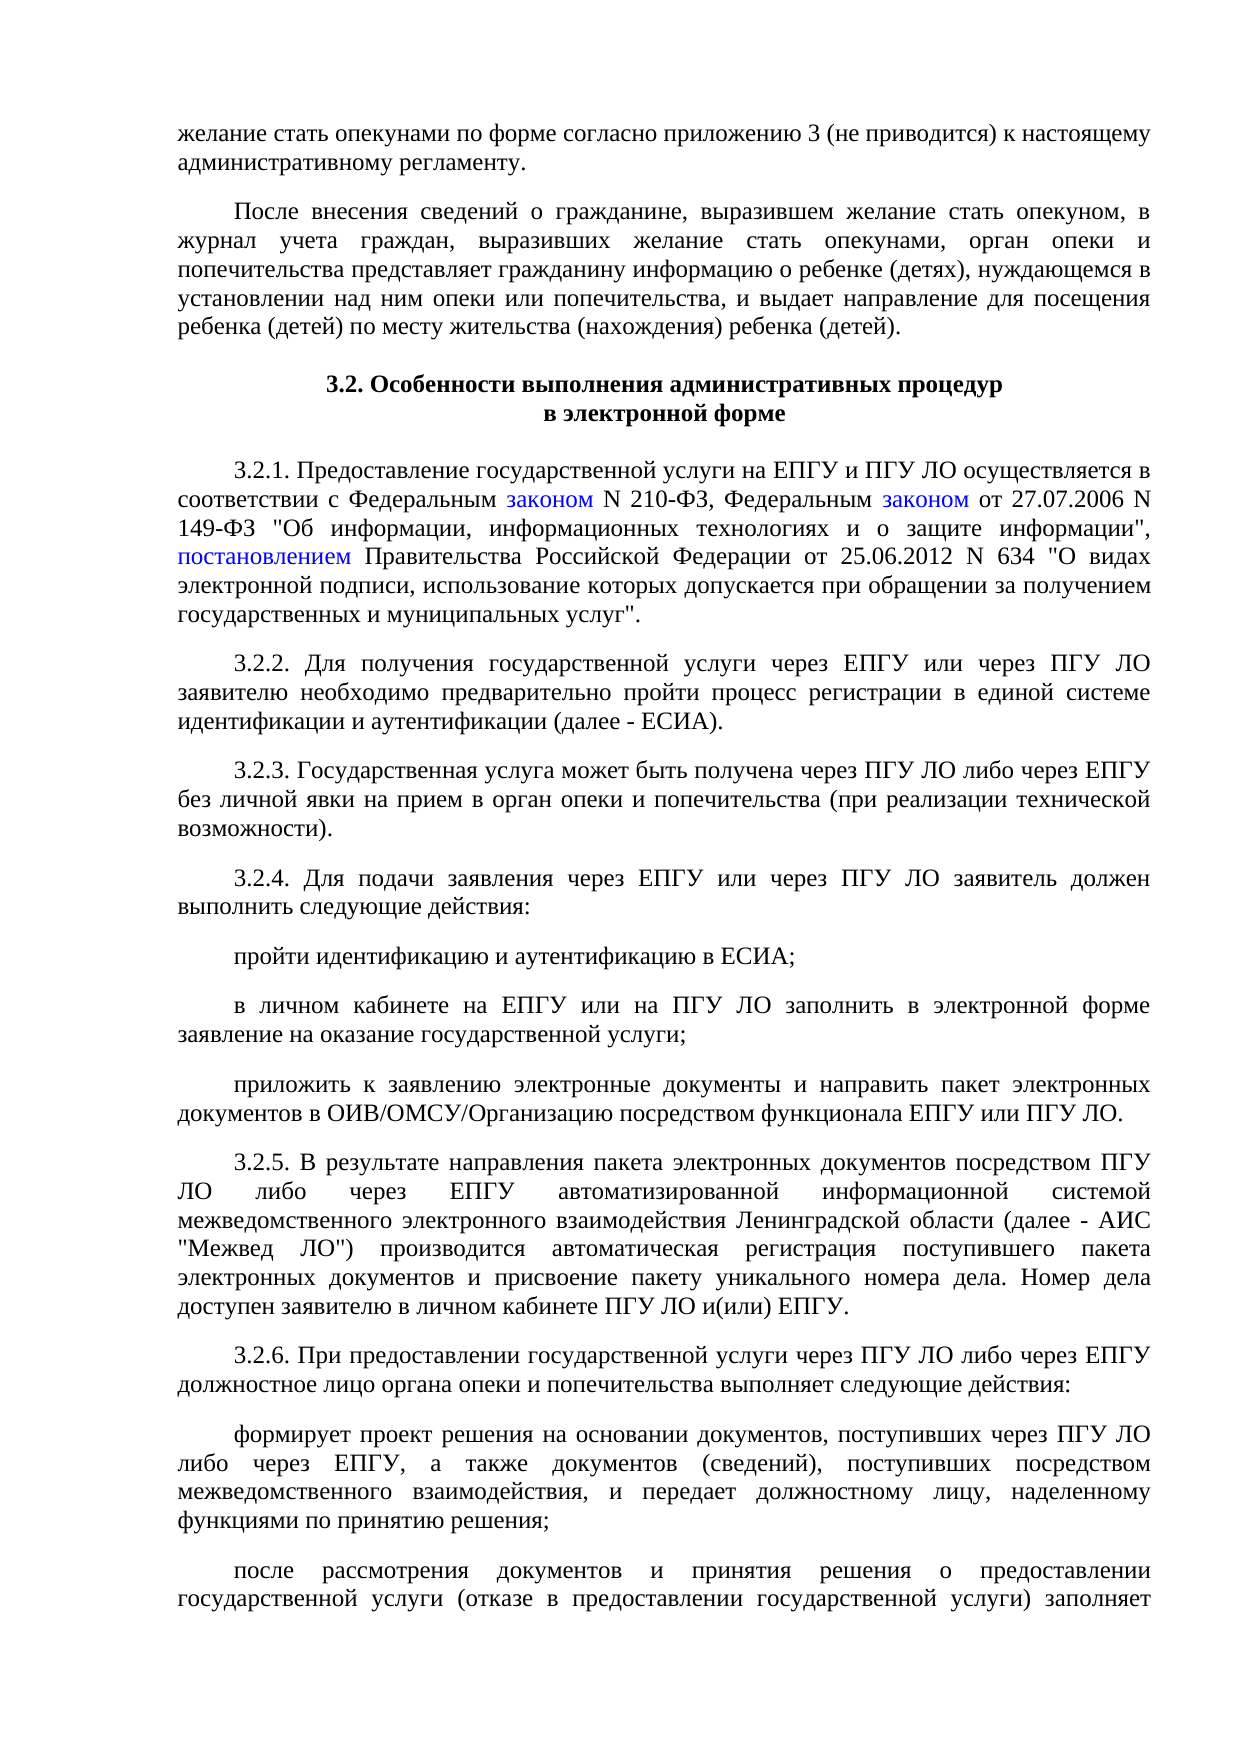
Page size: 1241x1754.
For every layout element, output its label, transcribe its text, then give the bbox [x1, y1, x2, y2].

text формирует проект решения на основании документов, поступивших через ПГУ ЛО либо через ЕПГУ, а также документов (сведений), поступивших посредством межведомственного взаимодействия, и передает должностному лицу, наделенному функциями по принятию решения; [177, 1419, 1152, 1534]
text 3.2. Особенности выполнения административных процедур [177, 369, 1152, 398]
text пройти идентификацию и аутентификацию в ЕСИА; [177, 941, 1152, 970]
text приложить к заявлению электронные документы и направить пакет электронных документов в ОИВ/ОМСУ/Организацию посредством функционала ЕПГУ или ПГУ ЛО. [177, 1069, 1152, 1126]
text 3.2.2. Для получения государственной услуги через ЕПГУ или через ПГУ ЛО заявителю необходимо предварительно пройти процесс регистрации в единой системе идентификации и аутентификации (далее - ЕСИА). [177, 648, 1152, 735]
text в личном кабинете на ЕПГУ или на ПГУ ЛО заполнить в электронной форме заявление на оказание государственной услуги; [177, 991, 1152, 1048]
text 3.2.3. Государственная услуга может быть получена через ПГУ ЛО либо через ЕПГУ без личной явки на прием в орган опеки и попечительства (при реализации технической возможности). [177, 756, 1152, 842]
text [177, 118, 1152, 176]
text После внесения сведений о гражданине, выразившем желание стать опекуном, в журнал учета граждан, выразивших желание стать опекунами, орган опеки и попечительства представляет гражданину информацию о ребенке (детях), нуждающемся в установлении над ним опеки или попечительства, и выдает направление для посещения ребенка (детей) по месту жительства (нахождения) ребенка (детей). [177, 196, 1152, 340]
text в электронной форме [177, 398, 1152, 426]
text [177, 1555, 1152, 1612]
text 3.2.6. При предоставлении государственной услуги через ПГУ ЛО либо через ЕПГУ должностное лицо органа опеки и попечительства выполняет следующие действия: [177, 1341, 1152, 1398]
text 3.2.1. Предоставление государственной услуги на ЕПГУ и ПГУ ЛО осуществляется в соответствии с Федеральным законом N 210-ФЗ, Федеральным законом от 27.07.2006 N 149-ФЗ "Об информации, информационных технологиях и о защите информации", постановлением Правительства Российской Федерации от 25.06.2012 N 634 "О видах электронной подписи, использование которых допускается при обращении за получением государственных и муниципальных услуг". [177, 455, 1152, 628]
text 3.2.4. Для подачи заявления через ЕПГУ или через ПГУ ЛО заявитель должен выполнить следующие действия: [177, 863, 1152, 920]
text 3.2.5. В результате направления пакета электронных документов посредством ПГУ ЛО либо через ЕПГУ автоматизированной информационной системой межведомственного электронного взаимодействия Ленинградской области (далее - АИС "Межвед ЛО") производится автоматическая регистрация поступившего пакета электронных документов и присвоение пакету уникального номера дела. Номер дела доступен заявителю в личном кабинете ПГУ ЛО и(или) ЕПГУ. [177, 1147, 1152, 1320]
